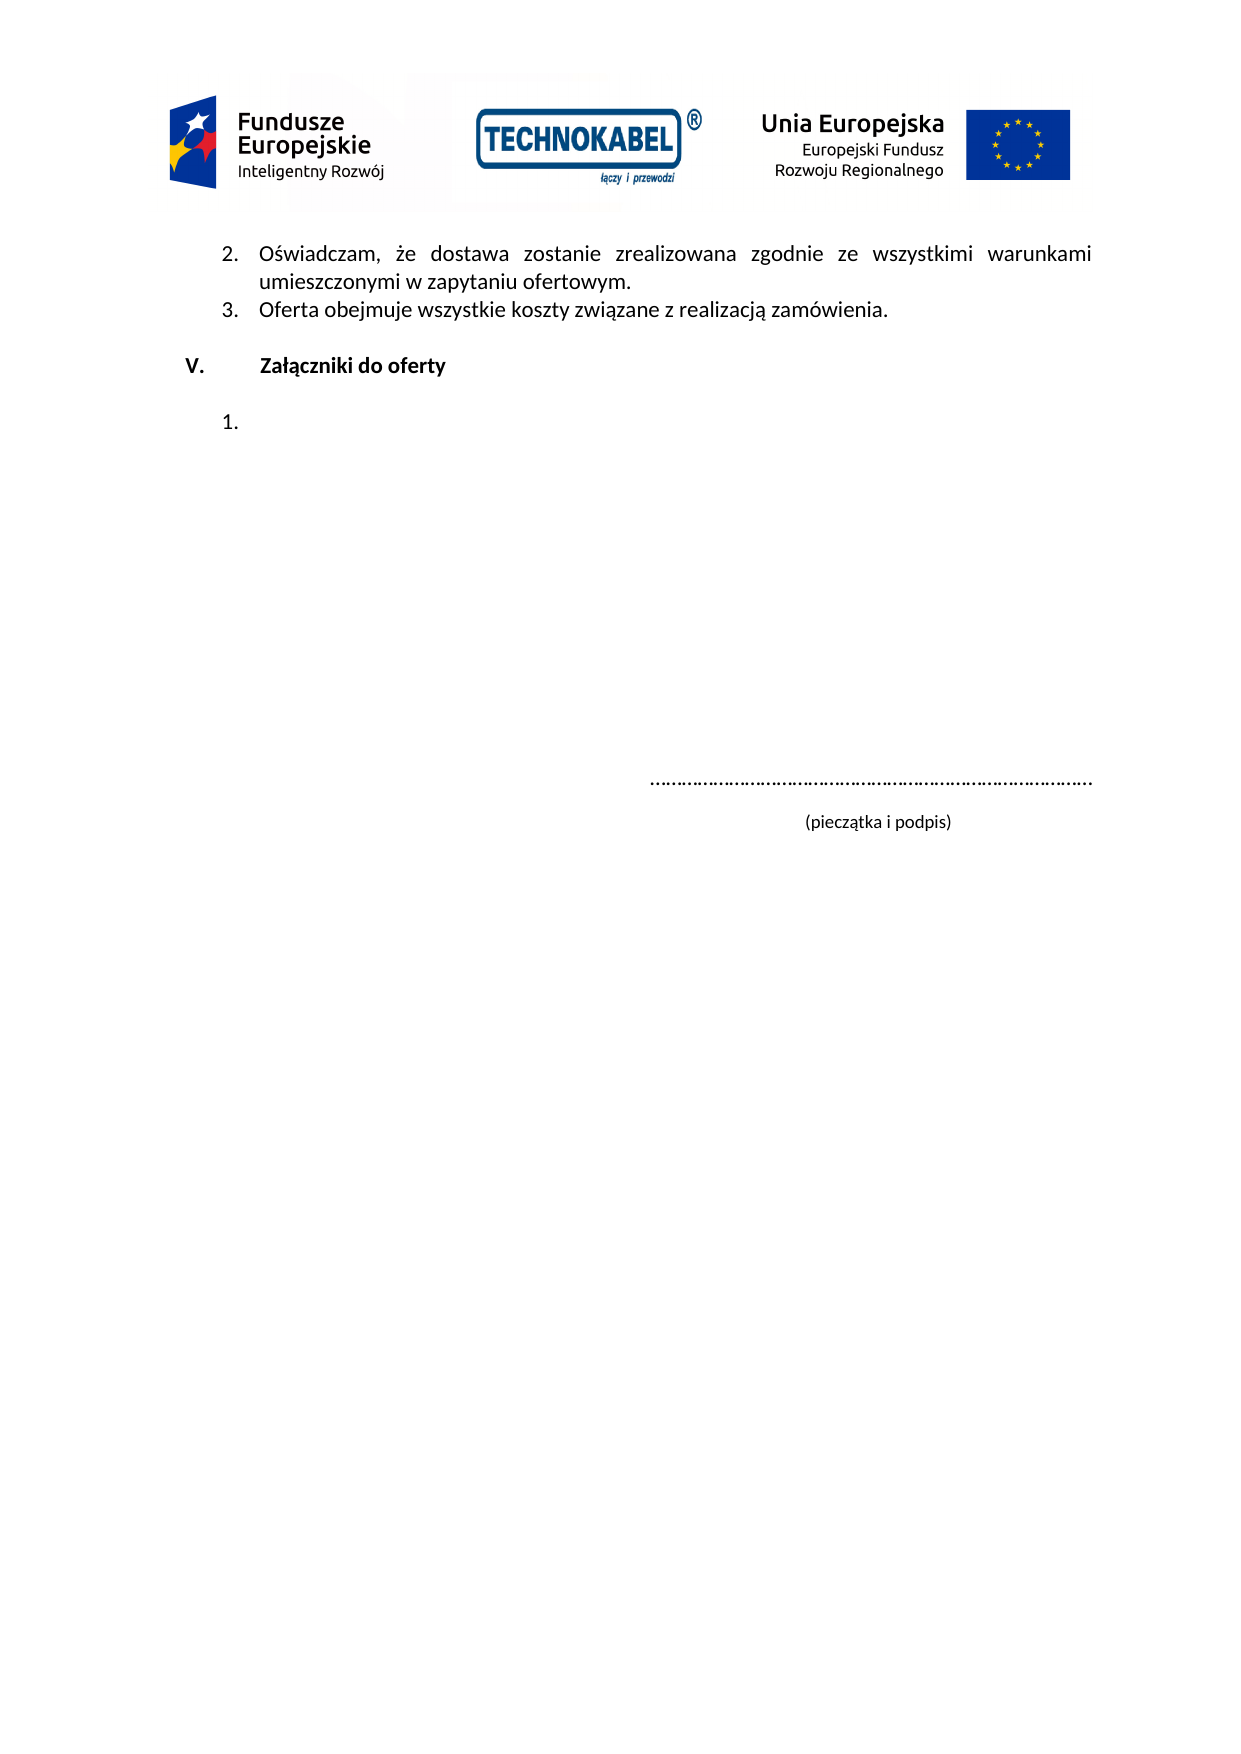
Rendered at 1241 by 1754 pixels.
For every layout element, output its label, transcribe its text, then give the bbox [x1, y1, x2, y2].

text (pieczątka i podpis) [590, 810, 1093, 833]
picture [147, 73, 1093, 212]
text ………………………………………………………………………… [148, 763, 1093, 792]
list Oświadczam, że dostawa zostanie zrealizowana zgodnie ze wszystkimi warunkami umieszczonymi w zapytaniu ofertowym. [221, 239, 1093, 295]
list Oferta obejmuje wszystkie koszty związane z realizacją zamówienia. [221, 295, 1093, 323]
list Załączniki do oferty [185, 351, 1093, 379]
